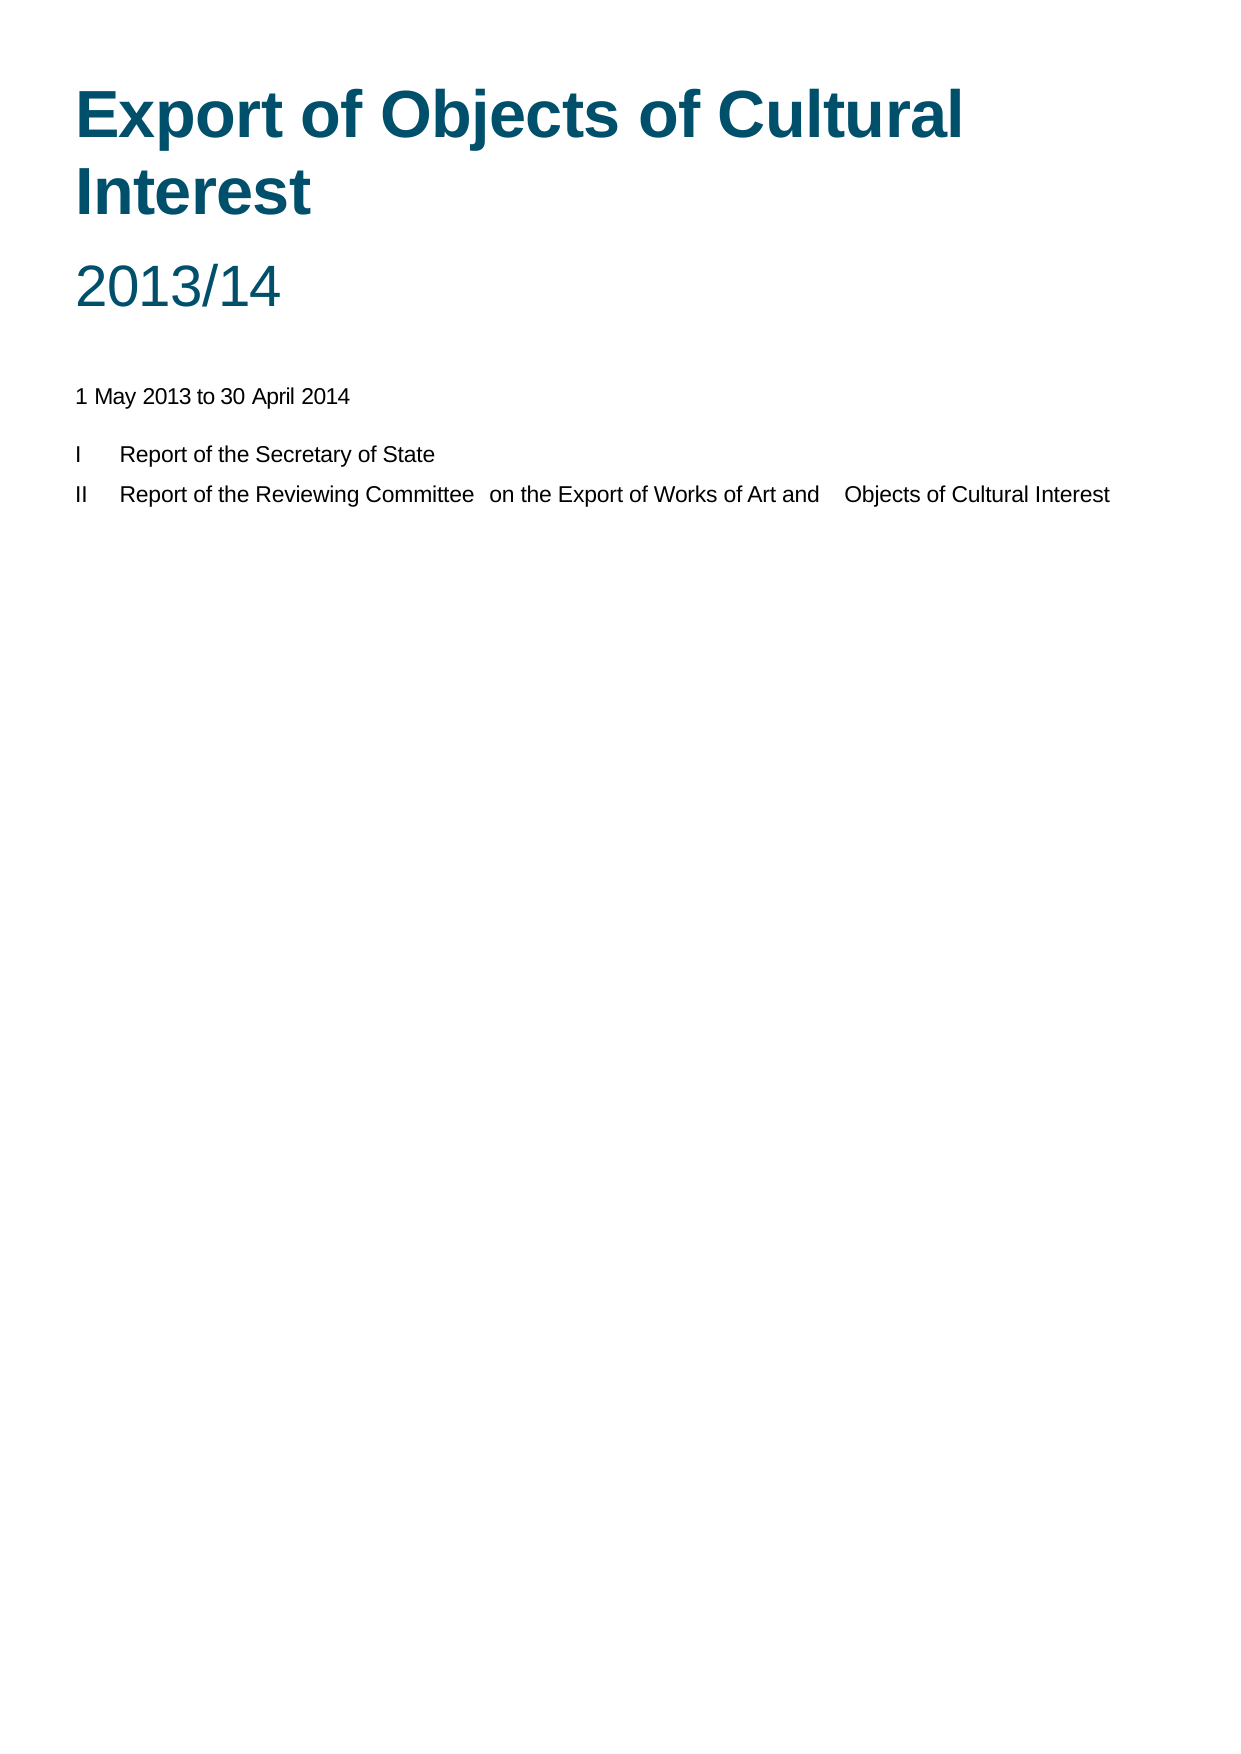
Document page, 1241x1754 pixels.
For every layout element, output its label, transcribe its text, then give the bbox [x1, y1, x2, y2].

text 2013/14 [75, 252, 1182, 319]
text I Report of the Secretary of State [75, 441, 1182, 468]
text 1 May 2013 to 30 April 2014 [75, 346, 1182, 417]
text Export of Objects of Cultural Interest [75, 75, 1182, 228]
text II Report of the Reviewing Committee on the Export of Works of Art and Objects of Cultural Interest [75, 480, 1182, 507]
